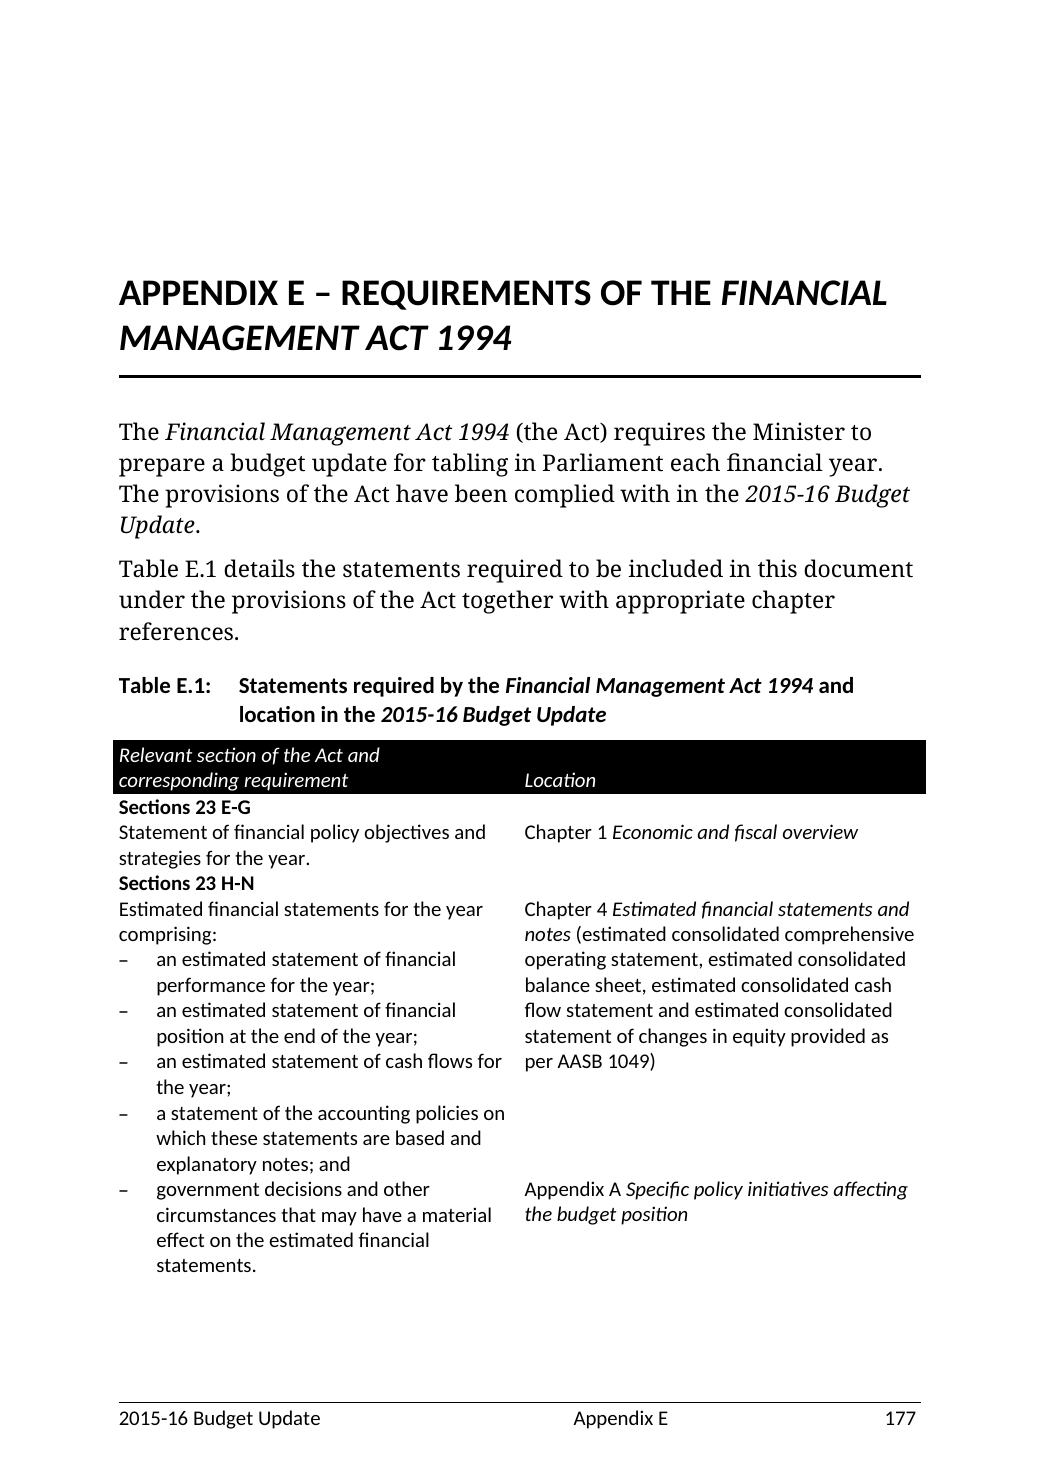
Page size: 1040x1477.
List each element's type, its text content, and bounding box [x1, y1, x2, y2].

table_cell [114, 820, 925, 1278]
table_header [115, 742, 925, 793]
subtitle Table E.1: Statements required by the Financial Management Act 1994 and location in the 2015-16 Budget Update [118, 672, 921, 728]
text Table E.1 details the statements required to be included in this document under the provisions of the Act together with appropriate chapter references. [118, 553, 921, 647]
text The Financial Management Act 1994 (the Act) requires the Minister to prepare a budget update for tabling in Parliament each financial year. The provisions of the Act have been complied with in the 2015-16 Budget Update. [118, 415, 921, 540]
subtitle Appendix E – Requirements of the Financial Management Act 1994 [118, 268, 921, 378]
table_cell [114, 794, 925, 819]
